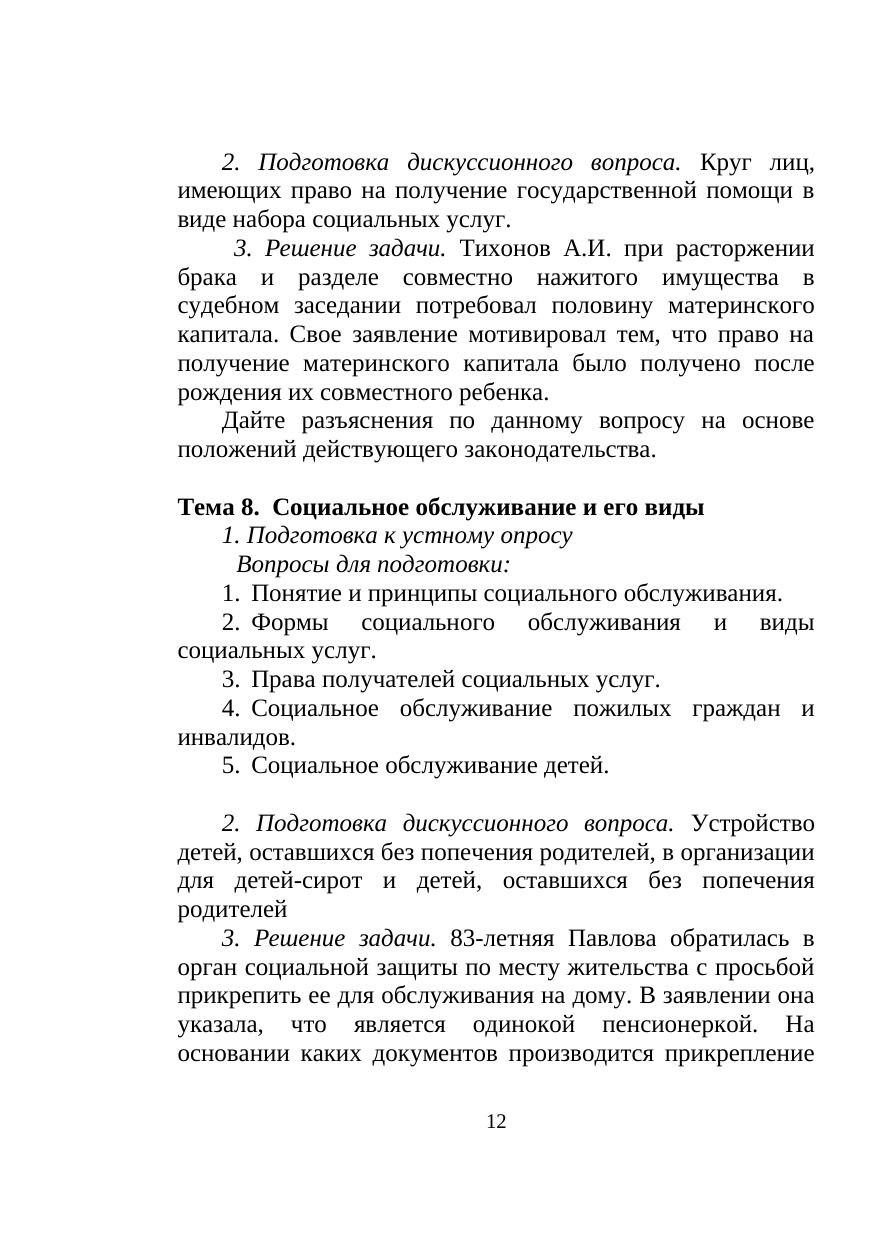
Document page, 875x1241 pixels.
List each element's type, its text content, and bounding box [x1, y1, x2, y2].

text Дайте разъяснения по данному вопросу на основе положений действующего законодательства. [177, 406, 815, 463]
list Социальное обслуживание пожилых граждан и инвалидов. [177, 693, 815, 751]
text 2. Подготовка дискуссионного вопроса. Круг лиц, имеющих право на получение государственной помощи в виде набора социальных услуг. [177, 147, 815, 233]
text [177, 923, 815, 1067]
text Тема 8. Социальное обслуживание и его виды [177, 492, 815, 521]
list Формы социального обслуживания и виды социальных услуг. [177, 607, 815, 664]
list Понятие и принципы социального обслуживания. [177, 578, 815, 607]
list Права получателей социальных услуг. [177, 664, 815, 693]
text 1. Подготовка к устному опросу [177, 521, 815, 549]
text Вопросы для подготовки: [177, 549, 815, 578]
text 2. Подготовка дискуссионного вопроса. Устройство детей, оставшихся без попечения родителей, в организации для детей-сирот и детей, оставшихся без попечения родителей [177, 808, 815, 923]
text 3. Решение задачи. Тихонов А.И. при расторжении брака и разделе совместно нажитого имущества в судебном заседании потребовал половину материнского капитала. Свое заявление мотивировал тем, что право на получение материнского капитала было получено после рождения их совместного ребенка. [177, 233, 815, 406]
list Социальное обслуживание детей. [177, 751, 815, 779]
